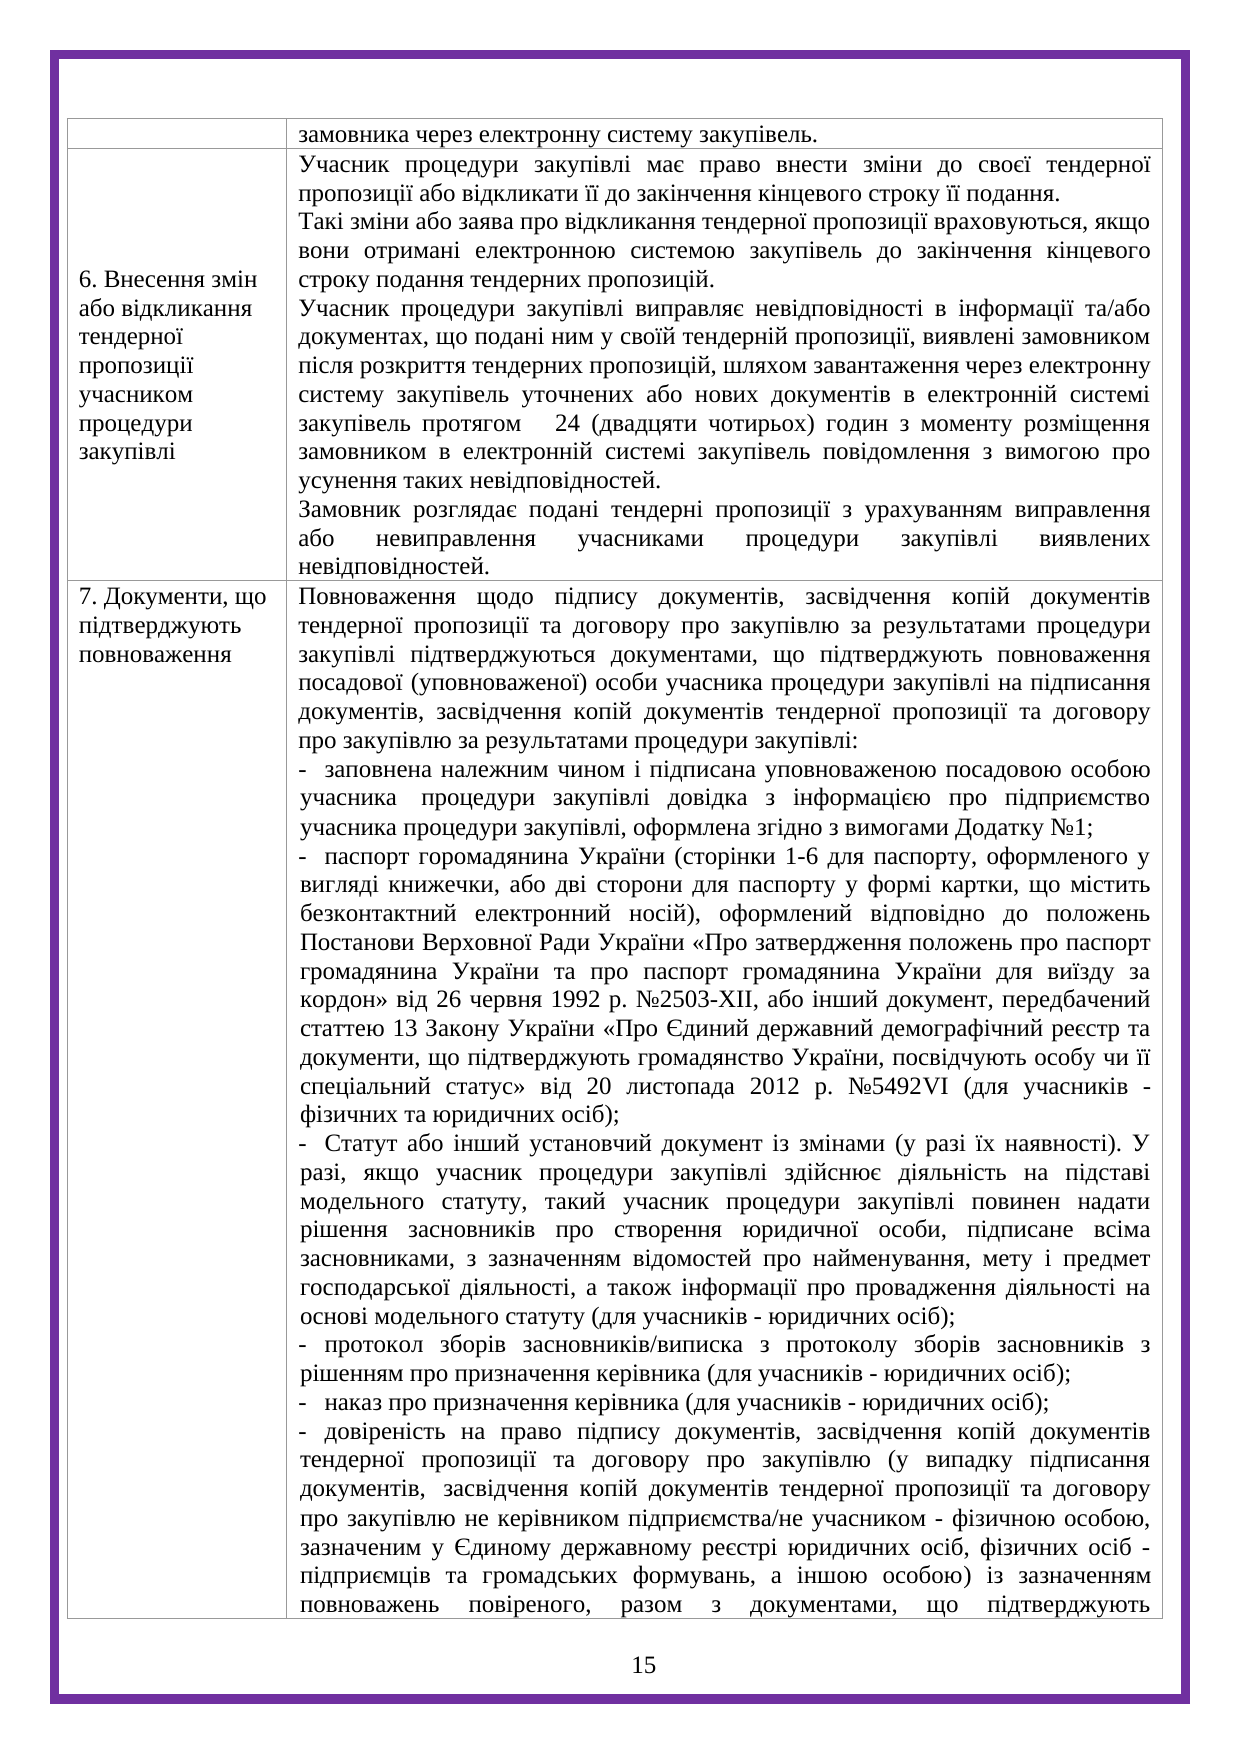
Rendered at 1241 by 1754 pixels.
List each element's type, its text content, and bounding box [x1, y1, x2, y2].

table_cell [68, 581, 286, 1618]
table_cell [68, 119, 286, 148]
table_cell 6. Внесення змін або відкликання тендерної пропозиції учасником процедури закупівлі [68, 149, 286, 580]
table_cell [287, 581, 1162, 1618]
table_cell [287, 119, 1162, 148]
table_cell Учасник процедури закупівлі має право внести зміни до своєї тендерної пропозиції або відкликати її до закінчення кінцевого строку її подання. Такі зміни або заява про відкликання тендерної пропозиції враховуються, якщо вони отримані електронною системою закупівель до закінчення кінцевого строку подання тендерних пропозицій. Учасник процедури закупівлі виправляє невідповідності в інформації та/або документах, що подані ним у своїй тендерній пропозиції, виявлені замовником після розкриття тендерних пропозицій, шляхом завантаження через електронну систему закупівель уточнених або нових документів в електронній системі закупівель протягом 24 (двадцяти чотирьох) годин з моменту розміщення замовником в електронній системі закупівель повідомлення з вимогою про усунення таких невідповідностей. Замовник розглядає подані тендерні пропозиції з урахуванням виправлення або невиправлення учасниками процедури закупівлі виявлених невідповідностей. [287, 149, 1162, 580]
